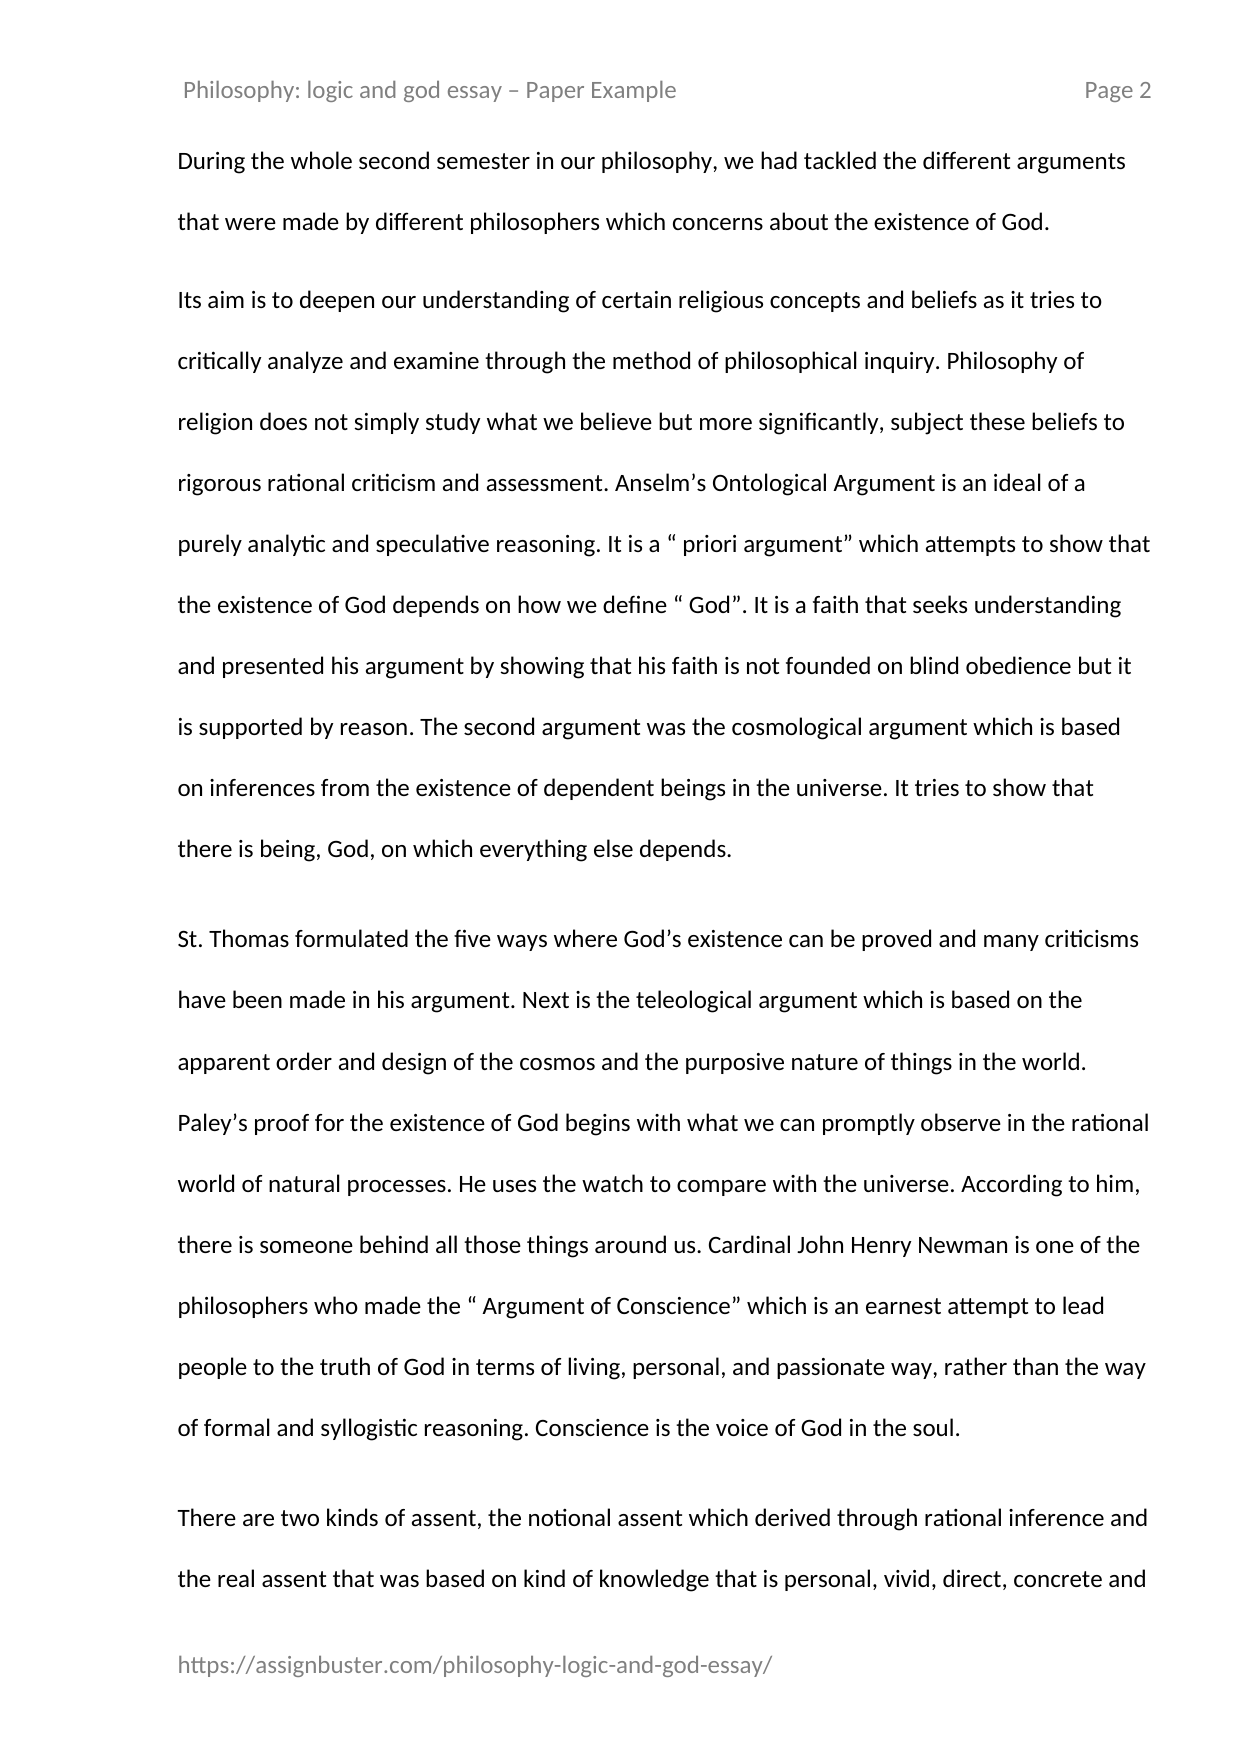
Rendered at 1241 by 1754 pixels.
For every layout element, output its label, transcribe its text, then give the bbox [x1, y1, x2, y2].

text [177, 1502, 1152, 1594]
text During the whole second semester in our philosophy, we had tackled the different arguments that were made by different philosophers which concerns about the existence of God. [177, 145, 1152, 237]
text Its aim is to deepen our understanding of certain religious concepts and beliefs as it tries to critically analyze and examine through the method of philosophical inquiry. Philosophy of religion does not simply study what we believe but more significantly, subject these beliefs to rigorous rational criticism and assessment. Anselm’s Ontological Argument is an ideal of a purely analytic and speculative reasoning. It is a “ priori argument” which attempts to show that the existence of God depends on how we define “ God”. It is a faith that seeks understanding and presented his argument by showing that his faith is not founded on blind obedience but it is supported by reason. The second argument was the cosmological argument which is based on inferences from the existence of dependent beings in the universe. It tries to show that there is being, God, on which everything else depends. [177, 284, 1152, 864]
text St. Thomas formulated the five ways where God’s existence can be proved and many criticisms have been made in his argument. Next is the teleological argument which is based on the apparent order and design of the cosmos and the purposive nature of things in the world. Paley’s proof for the existence of God begins with what we can promptly observe in the rational world of natural processes. He uses the watch to compare with the universe. According to him, there is someone behind all those things around us. Cardinal John Henry Newman is one of the philosophers who made the “ Argument of Conscience” which is an earnest attempt to lead people to the truth of God in terms of living, personal, and passionate way, rather than the way of formal and syllogistic reasoning. Conscience is the voice of God in the soul. [177, 924, 1152, 1442]
